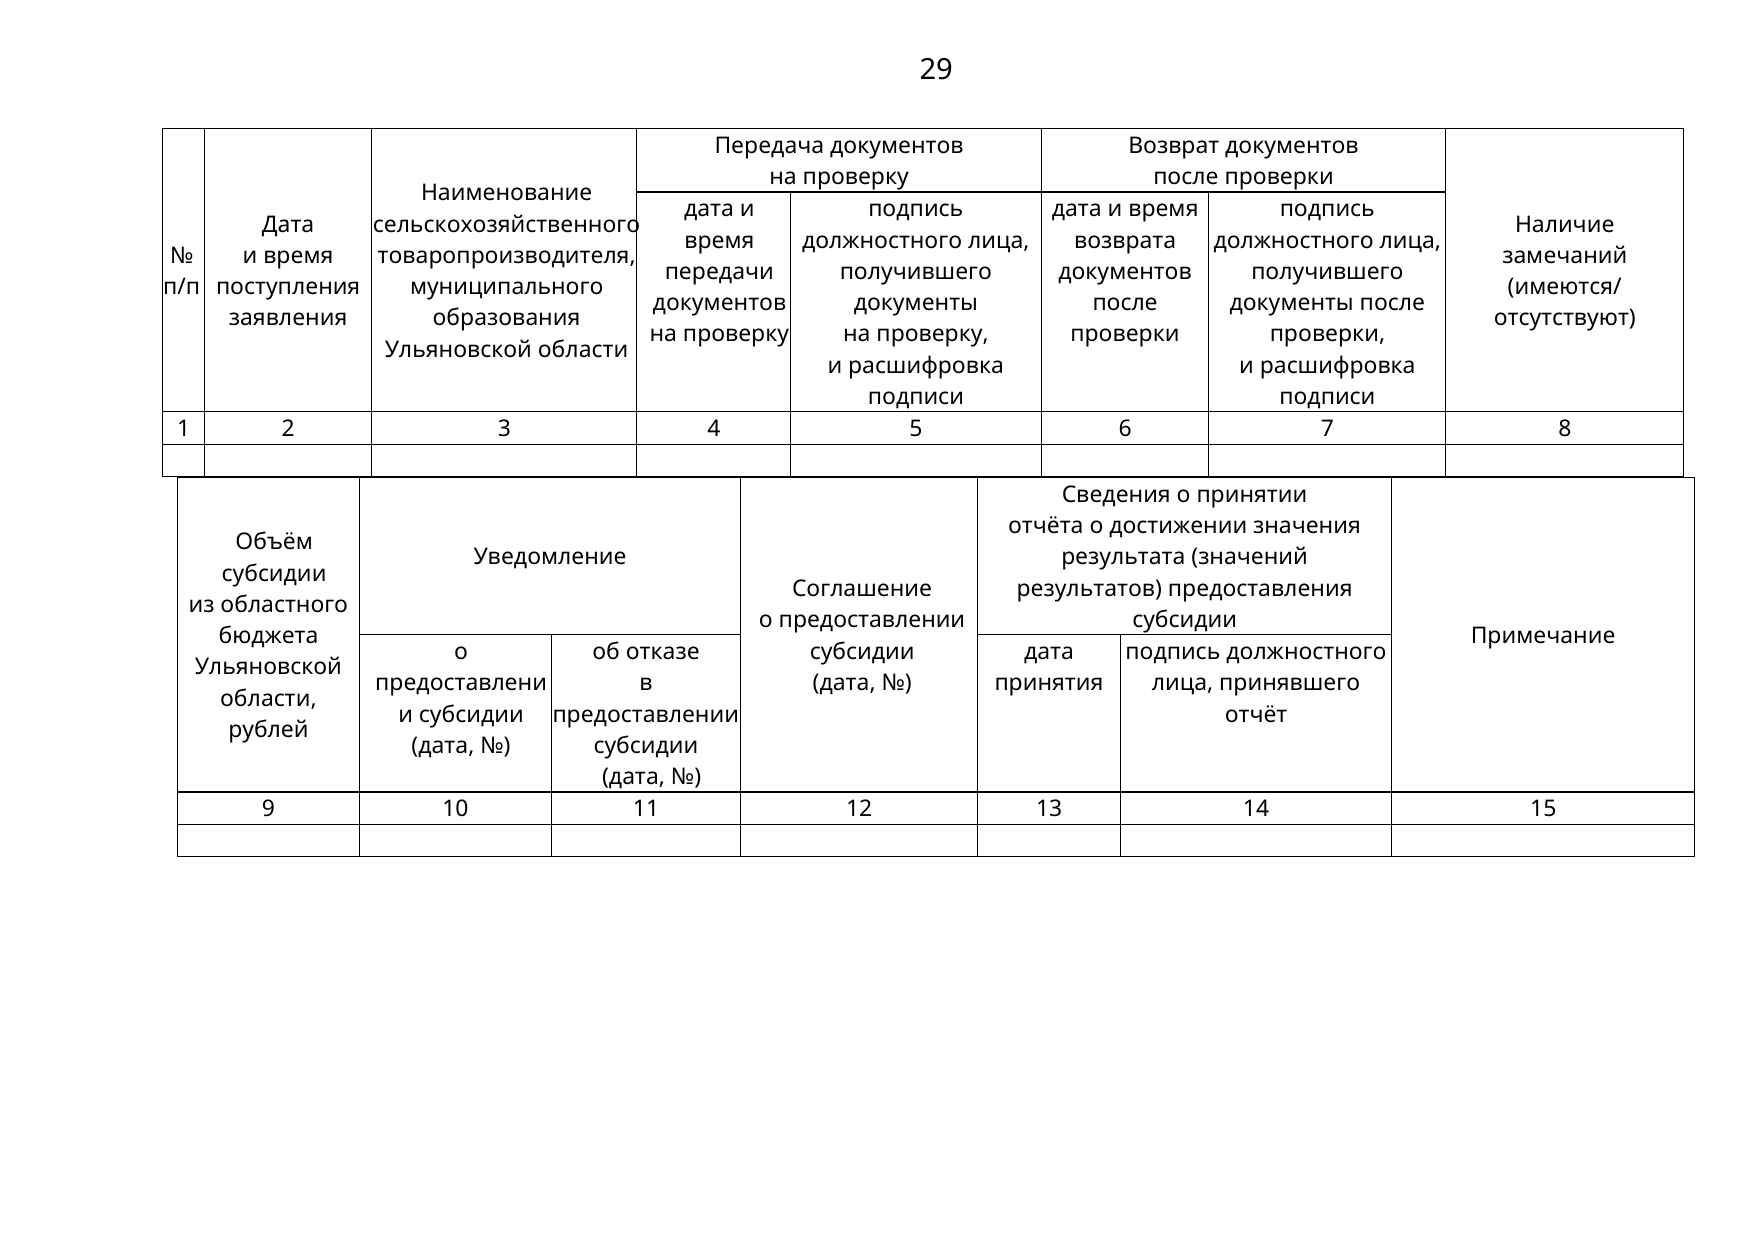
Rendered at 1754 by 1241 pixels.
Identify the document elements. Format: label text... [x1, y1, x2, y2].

table_cell 8 [1446, 412, 1683, 443]
table_cell дата и время передачи документов на проверку [637, 193, 790, 411]
table_header Объём субсидии из областного бюджета Ульяновской области, рублей [178, 478, 359, 791]
table_cell 4 [637, 412, 790, 443]
table_cell 10 [360, 793, 551, 824]
table_cell 3 [372, 412, 636, 443]
table_cell 15 [1392, 793, 1694, 824]
table_cell 13 [978, 793, 1120, 824]
table_cell 1 [163, 412, 204, 443]
table_cell [637, 445, 790, 476]
table_header Возврат документов после проверки [1042, 129, 1445, 191]
table_cell [978, 825, 1120, 856]
table_cell дата и время возврата документов после проверки [1042, 193, 1208, 411]
table_cell подпись должностного лица, получившего документы на проверку, и расшифровка подписи [791, 193, 1041, 411]
table_header Наличие замечаний (имеются/ отсутствуют) [1446, 129, 1683, 411]
table_cell дата принятия [978, 635, 1120, 791]
table_cell [1121, 825, 1391, 856]
table_header Соглашение о предоставлении субсидии (дата, №) [741, 478, 977, 791]
table_cell [1042, 445, 1208, 476]
table_cell подпись должностного лица, принявшего отчёт [1121, 635, 1391, 791]
table_cell 6 [1042, 412, 1208, 443]
table_cell [1209, 445, 1445, 476]
table_cell подпись должностного лица, получившего документы после проверки, и расшифровка подписи [1209, 193, 1445, 411]
table_cell [791, 445, 1041, 476]
table_cell [552, 825, 740, 856]
table_cell об отказе в предоставлении субсидии (дата, №) [552, 635, 740, 791]
table_cell [163, 445, 204, 476]
table_cell о предоставлении субсидии (дата, №) [360, 635, 551, 791]
table_header № п/п [163, 129, 204, 411]
table_cell [1446, 445, 1683, 476]
table_cell [360, 825, 551, 856]
table_header Передача документов на проверку [637, 129, 1041, 191]
table_cell 2 [205, 412, 371, 443]
table_cell 14 [1121, 793, 1391, 824]
table_cell [205, 445, 371, 476]
table_cell [178, 825, 359, 856]
table_header Наименование сельскохозяйственного товаропроизводителя, муниципального образования Ульяновской области [372, 129, 636, 411]
table_cell [1392, 825, 1694, 856]
table_cell [372, 445, 636, 476]
table_cell 12 [741, 793, 977, 824]
table_cell 9 [178, 793, 359, 824]
table_cell 5 [791, 412, 1041, 443]
table_cell [741, 825, 977, 856]
table_header Дата и время поступления заявления [205, 129, 371, 411]
table_header Уведомление [360, 478, 740, 634]
table_header Сведения о принятии отчёта о достижении значения результата (значений результатов) предоставления субсидии [978, 478, 1391, 634]
table_cell 11 [552, 793, 740, 824]
table_cell 7 [1209, 412, 1445, 443]
table_header Примечание [1392, 478, 1694, 791]
